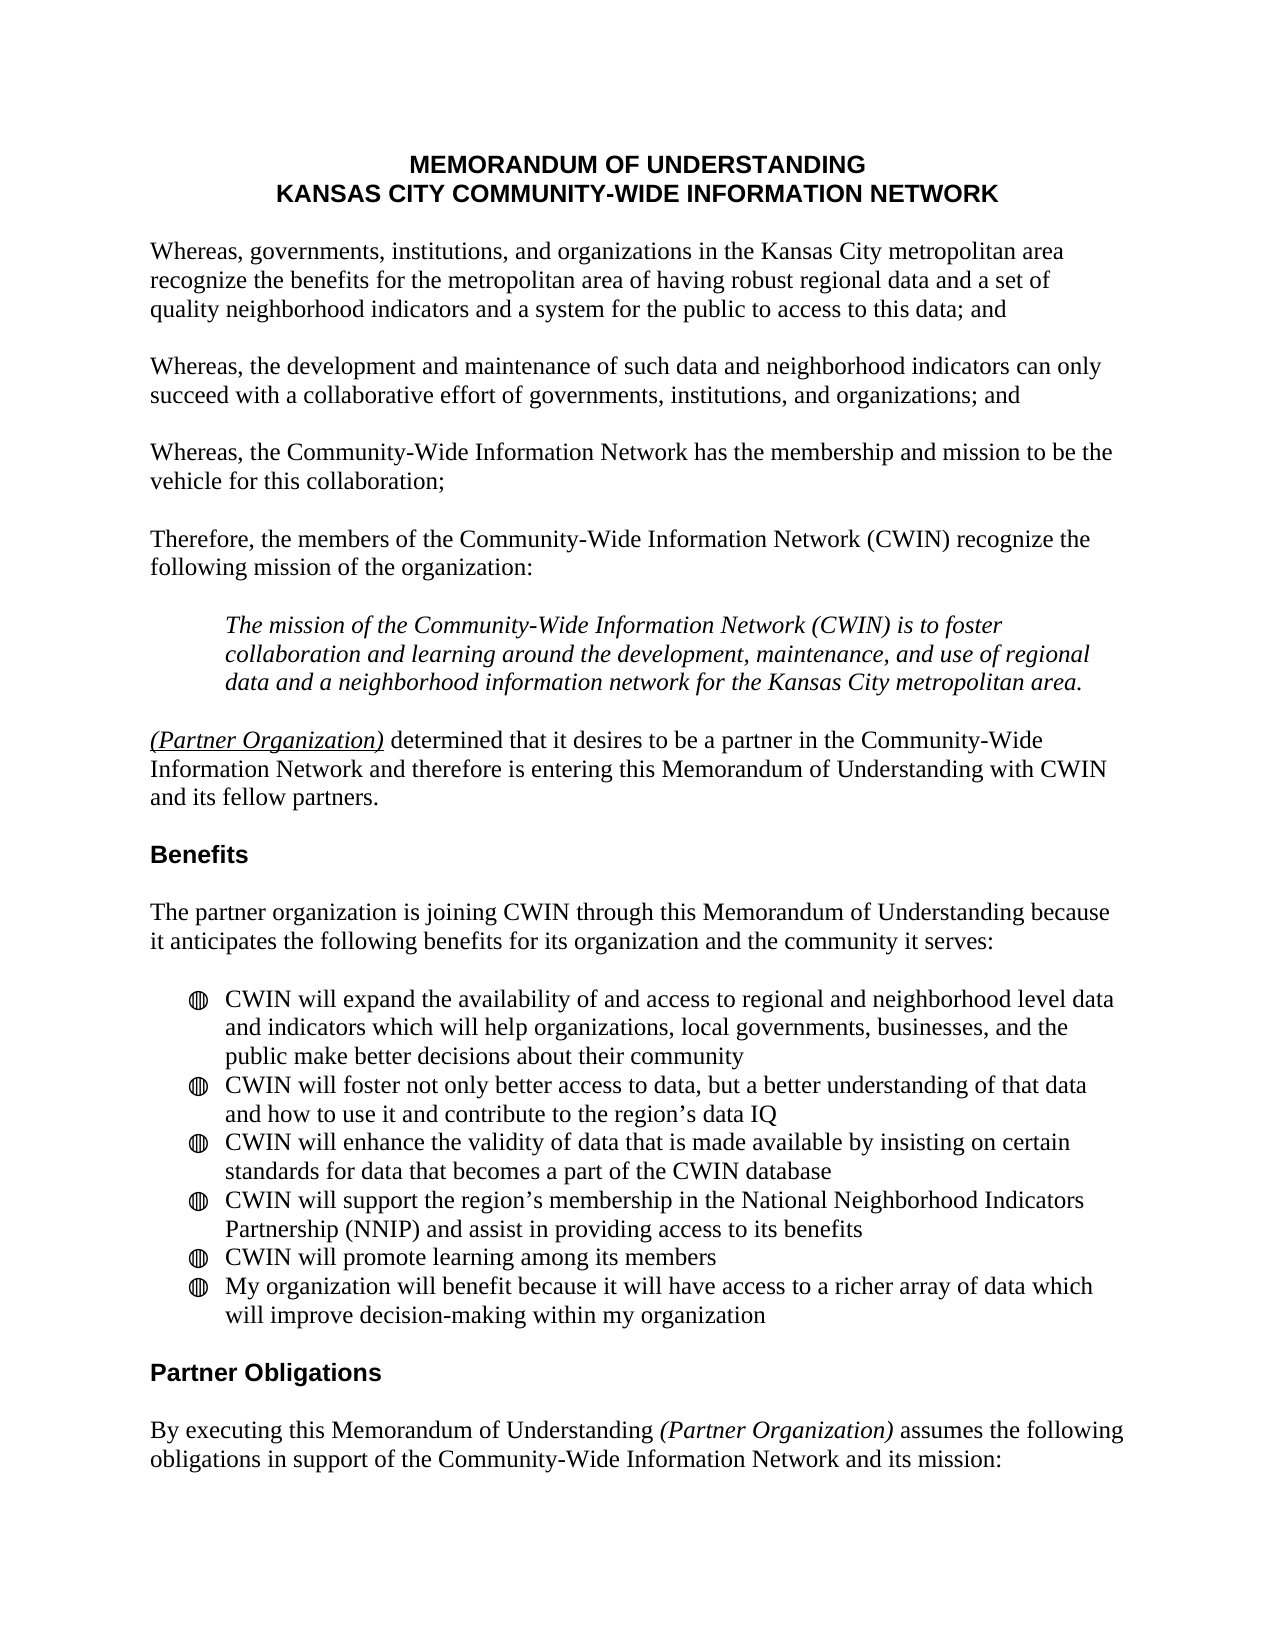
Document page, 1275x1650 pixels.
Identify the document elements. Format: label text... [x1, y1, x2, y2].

text Partner Obligations [150, 1357, 1125, 1386]
list CWIN will enhance the validity of data that is made available by insisting on certain standards for data that becomes a part of the CWIN database [187, 1127, 1125, 1185]
text The partner organization is joining CWIN through this Memorandum of Understanding because it anticipates the following benefits for its organization and the community it serves: [150, 897, 1125, 955]
list CWIN will support the region’s membership in the National Neighborhood Indicators Partnership (NNIP) and assist in providing access to its benefits [187, 1185, 1125, 1242]
text MEMORANDUM OF UNDERSTANDING [150, 150, 1125, 179]
text KANSAS CITY COMMUNITY-WIDE INFORMATION NETWORK [150, 179, 1125, 207]
text Therefore, the members of the Community-Wide Information Network (CWIN) recognize the following mission of the organization: [150, 524, 1125, 581]
text The mission of the Community-Wide Information Network (CWIN) is to foster collaboration and learning around the development, maintenance, and use of regional data and a neighborhood information network for the Kansas City metropolitan area. [225, 610, 1125, 696]
text Whereas, the development and maintenance of such data and neighborhood indicators can only succeed with a collaborative effort of governments, institutions, and organizations; and [150, 351, 1125, 409]
text By executing this Memorandum of Understanding (Partner Organization) assumes the following obligations in support of the Community-Wide Information Network and its mission: [150, 1415, 1125, 1472]
list CWIN will foster not only better access to data, but a better understanding of that data and how to use it and contribute to the region’s data IQ [187, 1070, 1125, 1127]
text Whereas, governments, institutions, and organizations in the Kansas City metropolitan area recognize the benefits for the metropolitan area of having robust regional data and a set of quality neighborhood indicators and a system for the public to access to this data; and [150, 236, 1125, 322]
list My organization will benefit because it will have access to a richer array of data which will improve decision-making within my organization [187, 1271, 1125, 1329]
text Benefits [150, 840, 1125, 869]
list CWIN will expand the availability of and access to regional and neighborhood level data and indicators which will help organizations, local governments, businesses, and the public make better decisions about their community [187, 984, 1125, 1070]
list CWIN will promote learning among its members [187, 1242, 1125, 1271]
text (Partner Organization) determined that it desires to be a partner in the Community-Wide Information Network and therefore is entering this Memorandum of Understanding with CWIN and its fellow partners. [150, 725, 1125, 811]
text Whereas, the Community-Wide Information Network has the membership and mission to be the vehicle for this collaboration; [150, 437, 1125, 495]
